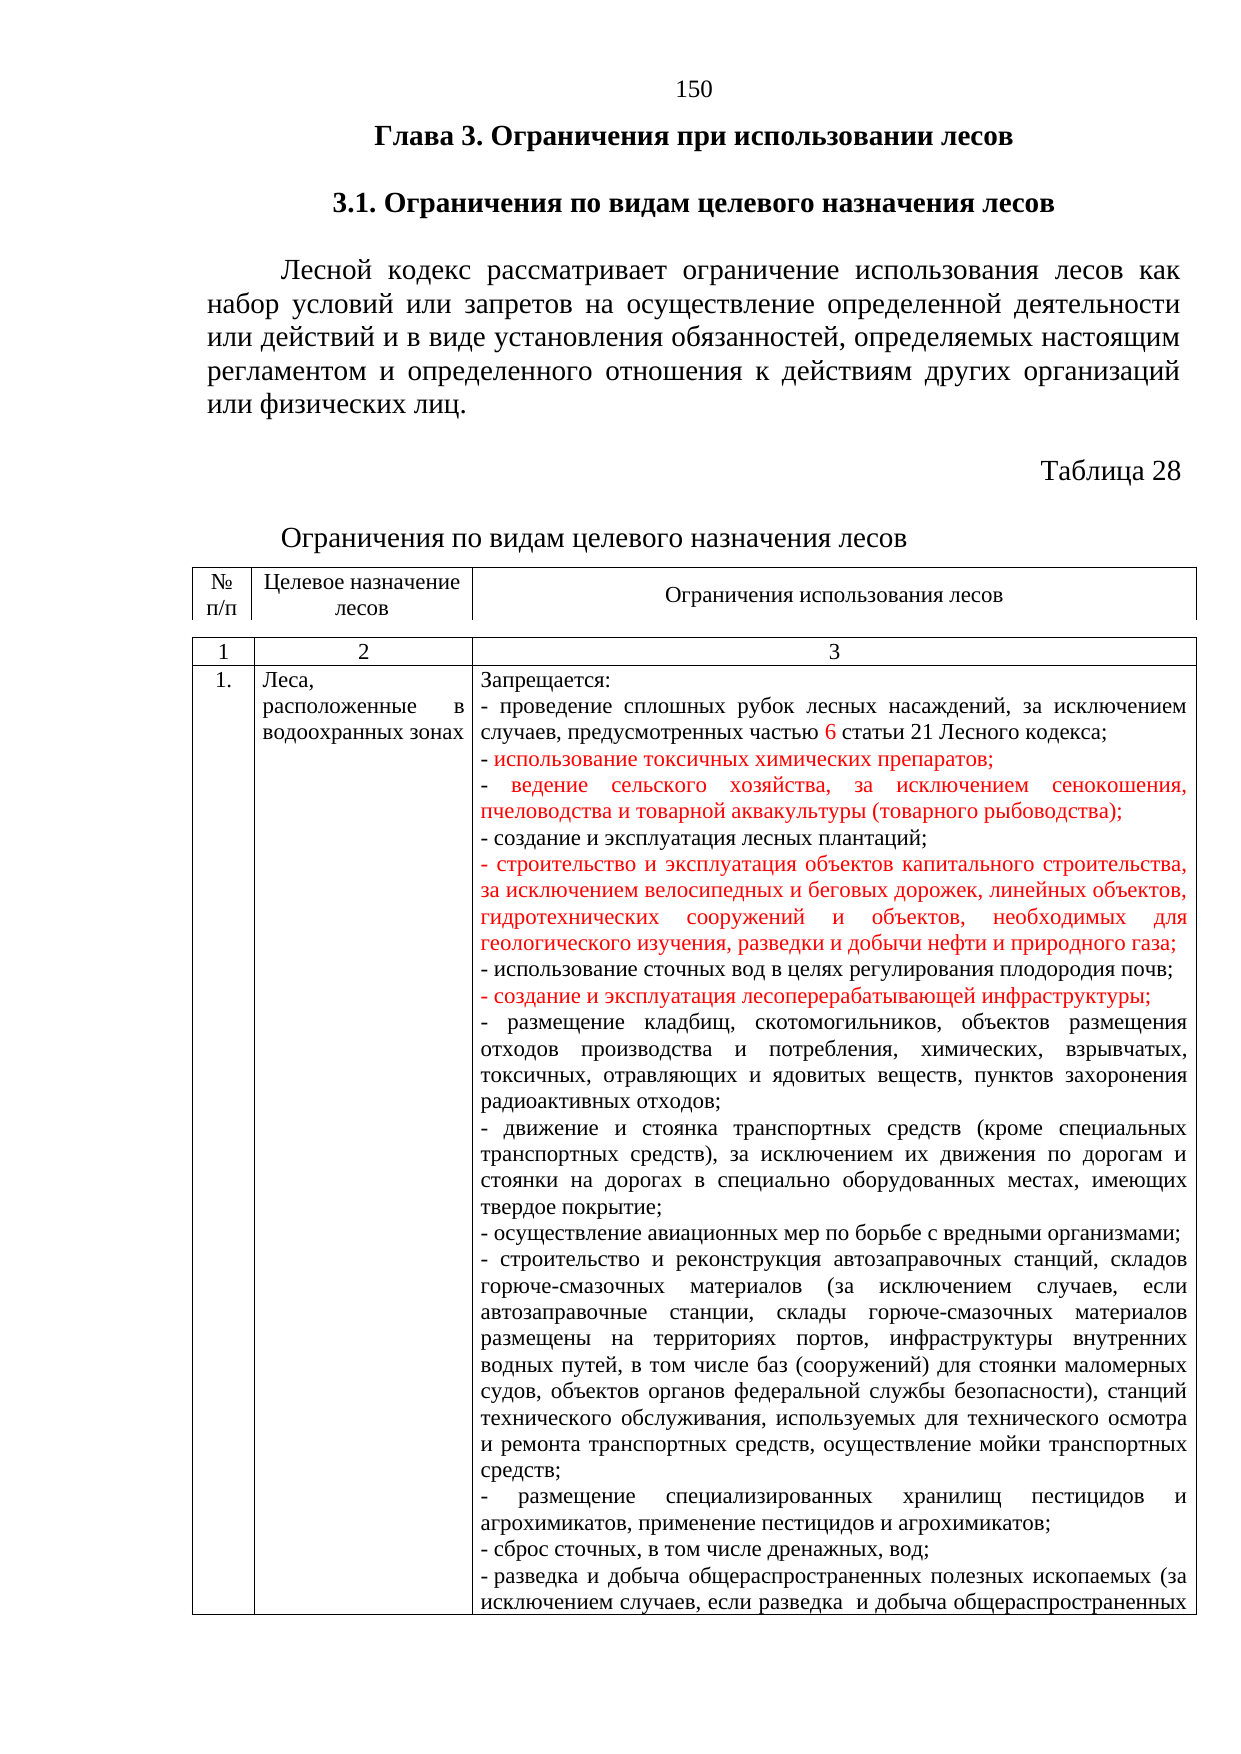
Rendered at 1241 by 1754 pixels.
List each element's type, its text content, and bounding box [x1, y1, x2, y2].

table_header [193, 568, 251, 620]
text Лесной кодекс рассматривает ограничение использования лесов как набор условий или запретов на осуществление определенной деятельности или действий и в виде установления обязанностей, определяемых настоящим регламентом и определенного отношения к действиям других организаций или физических лиц. [207, 252, 1181, 420]
text Ограничения по видам целевого назначения лесов [207, 521, 1181, 554]
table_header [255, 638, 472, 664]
text Таблица 28 [207, 453, 1181, 487]
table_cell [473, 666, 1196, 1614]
text 3.1. Ограничения по видам целевого назначения лесов [207, 185, 1181, 219]
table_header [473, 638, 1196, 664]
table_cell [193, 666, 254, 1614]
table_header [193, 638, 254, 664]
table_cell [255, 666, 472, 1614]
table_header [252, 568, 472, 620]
text Глава 3. Ограничения при использовании лесов [207, 118, 1181, 152]
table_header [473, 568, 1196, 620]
